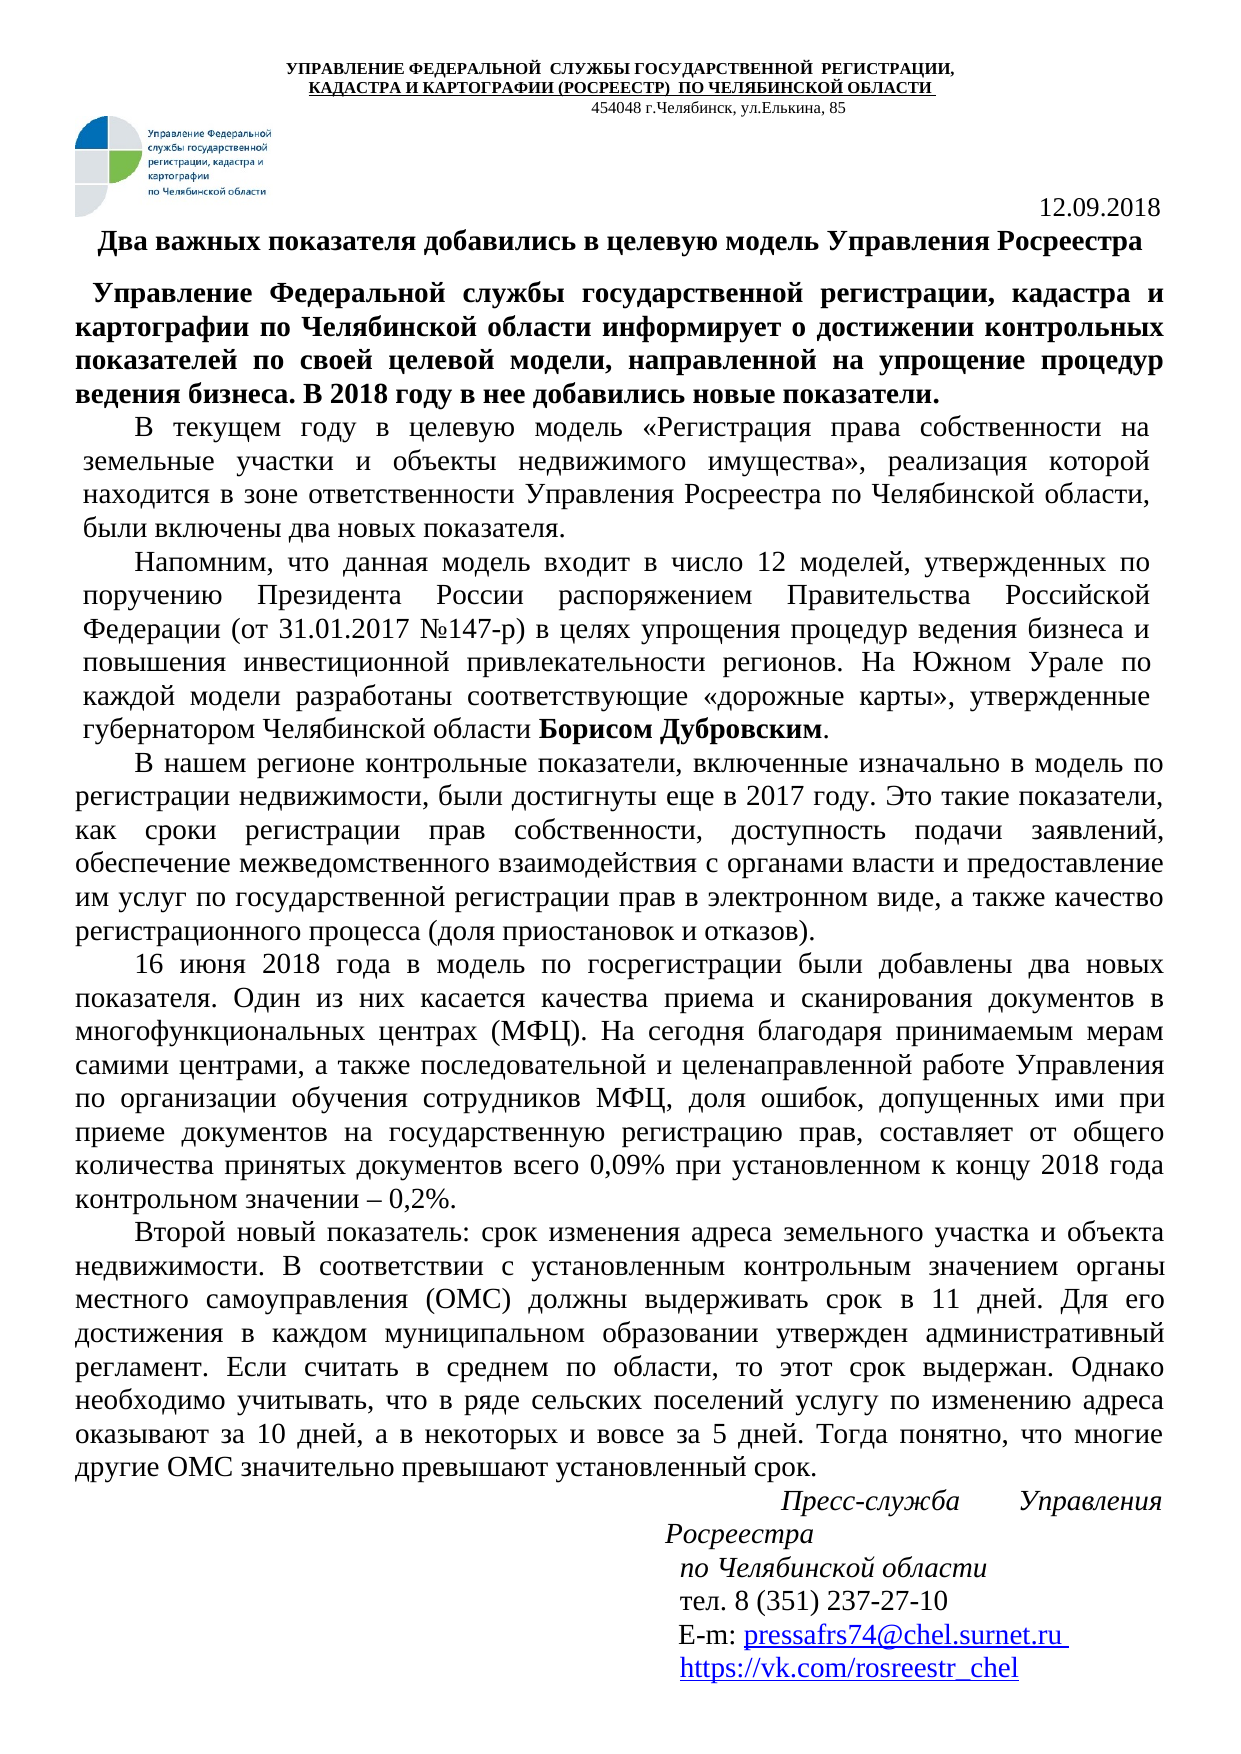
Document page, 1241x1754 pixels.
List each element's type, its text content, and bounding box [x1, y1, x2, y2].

text Управление Федеральной службы государственной регистрации, кадастра и картографии по Челябинской области информирует о достижении контрольных показателей по своей целевой модели, направленной на упрощение процедур ведения бизнеса. В 2018 году в нее добавились новые показатели. [75, 275, 1165, 409]
text https://vk.com/rosreestr_chel [75, 1651, 1165, 1684]
text тел. 8 (351) 237-27-10 E-m: pressafrs74@chel.surnet.ru [75, 1583, 1165, 1651]
text Напомним, что данная модель входит в число 12 моделей, утвержденных по поручению Президента России распоряжением Правительства Российской Федерации (от 31.01.2017 №147-р) в целях упрощения процедур ведения бизнеса и повышения инвестиционной привлекательности регионов. На Южном Урале по каждой модели разработаны соответствующие «дорожные карты», утвержденные губернатором Челябинской области Борисом Дубровским. [83, 544, 1151, 745]
text УПРАВЛЕНИЕ ФЕДЕРАЛЬНОЙ СЛУЖБЫ ГОСУДАРСТВЕННОЙ РЕГИСТРАЦИИ, [75, 59, 1165, 78]
text В текущем году в целевую модель «Регистрация права собственности на земельные участки и объекты недвижимого имущества», реализация которой находится в зоне ответственности Управления Росреестра по Челябинской области, были включены два новых показателя. [83, 409, 1151, 544]
picture [75, 116, 273, 217]
text Пресс-служба Управления Росреестра [665, 1483, 1165, 1550]
text КАДАСТРА И КАРТОГРАФИИ (РОСРЕЕСТР) ПО ЧЕЛЯБИНСКОЙ ОБЛАСТИ [75, 78, 1165, 97]
text 12.09.2018 [75, 117, 1165, 223]
text по Челябинской области [665, 1550, 1165, 1583]
text 16 июня 2018 года в модель по госрегистрации были добавлены два новых показателя. Один из них касается качества приема и сканирования документов в многофункциональных центрах (МФЦ). На сегодня благодаря принимаемым мерам самими центрами, а также последовательной и целенаправленной работе Управления по организации обучения сотрудников МФЦ, доля ошибок, допущенных ими при приеме документов на государственную регистрацию прав, составляет от общего количества принятых документов всего 0,09% при установленном к концу 2018 года контрольном значении – 0,2%. [75, 946, 1165, 1214]
text Два важных показателя добавились в целевую модель Управления Росреестра [75, 223, 1165, 256]
text Второй новый показатель: срок изменения адреса земельного участка и объекта недвижимости. В соответствии с установленным контрольным значением органы местного самоуправления (ОМС) должны выдерживать срок в 11 дней. Для его достижения в каждом муниципальном образовании утвержден административный регламент. Если считать в среднем по области, то этот срок выдержан. Однако необходимо учитывать, что в ряде сельских поселений услугу по изменению адреса оказывают за 10 дней, а в некоторых и вовсе за 5 дней. Тогда понятно, что многие другие ОМС значительно превышают установленный срок. [75, 1214, 1165, 1483]
text .Челябинск, ул.Елькина, 85 [75, 97, 1165, 117]
text В нашем регионе контрольные показатели, включенные изначально в модель по регистрации недвижимости, были достигнуты еще в 2017 году. Это такие показатели, как сроки регистрации прав собственности, доступность подачи заявлений, обеспечение межведомственного взаимодействия с органами власти и предоставление им услуг по государственной регистрации прав в электронном виде, а также качество регистрационного процесса (доля приостановок и отказов). [75, 745, 1165, 946]
